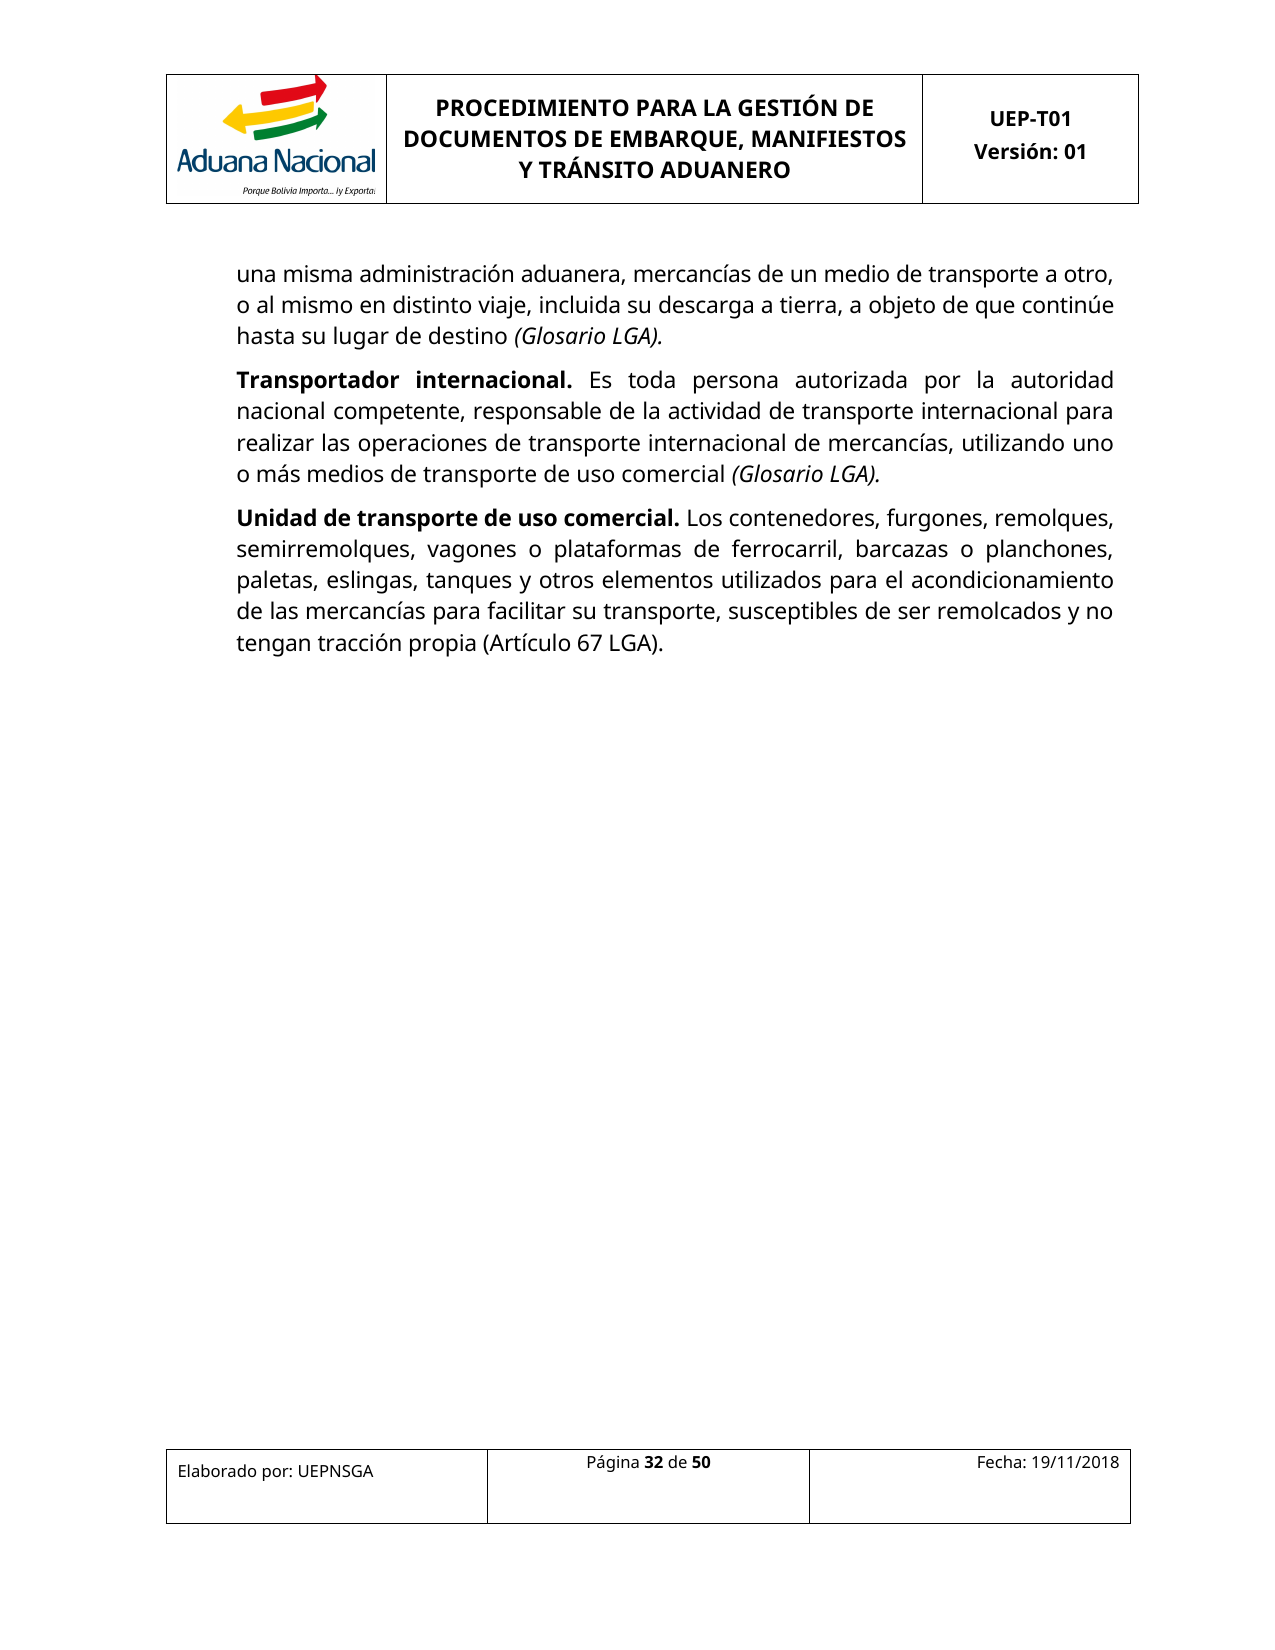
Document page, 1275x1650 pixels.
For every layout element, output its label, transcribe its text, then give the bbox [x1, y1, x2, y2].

text Transportador internacional. Es toda persona autorizada por la autoridad nacional competente, responsable de la actividad de transporte internacional para realizar las operaciones de transporte internacional de mercancías, utilizando uno o más medios de transporte de uso comercial (Glosario LGA). [236, 364, 1114, 489]
text Unidad de transporte de uso comercial. Los contenedores, furgones, remolques, semirremolques, vagones o plataformas de ferrocarril, barcazas o planchones, paletas, eslingas, tanques y otros elementos utilizados para el acondicionamiento de las mercancías para facilitar su transporte, susceptibles de ser remolcados y no tengan tracción propia (Artículo 67 LGA). [236, 502, 1114, 658]
picture [177, 75, 376, 196]
